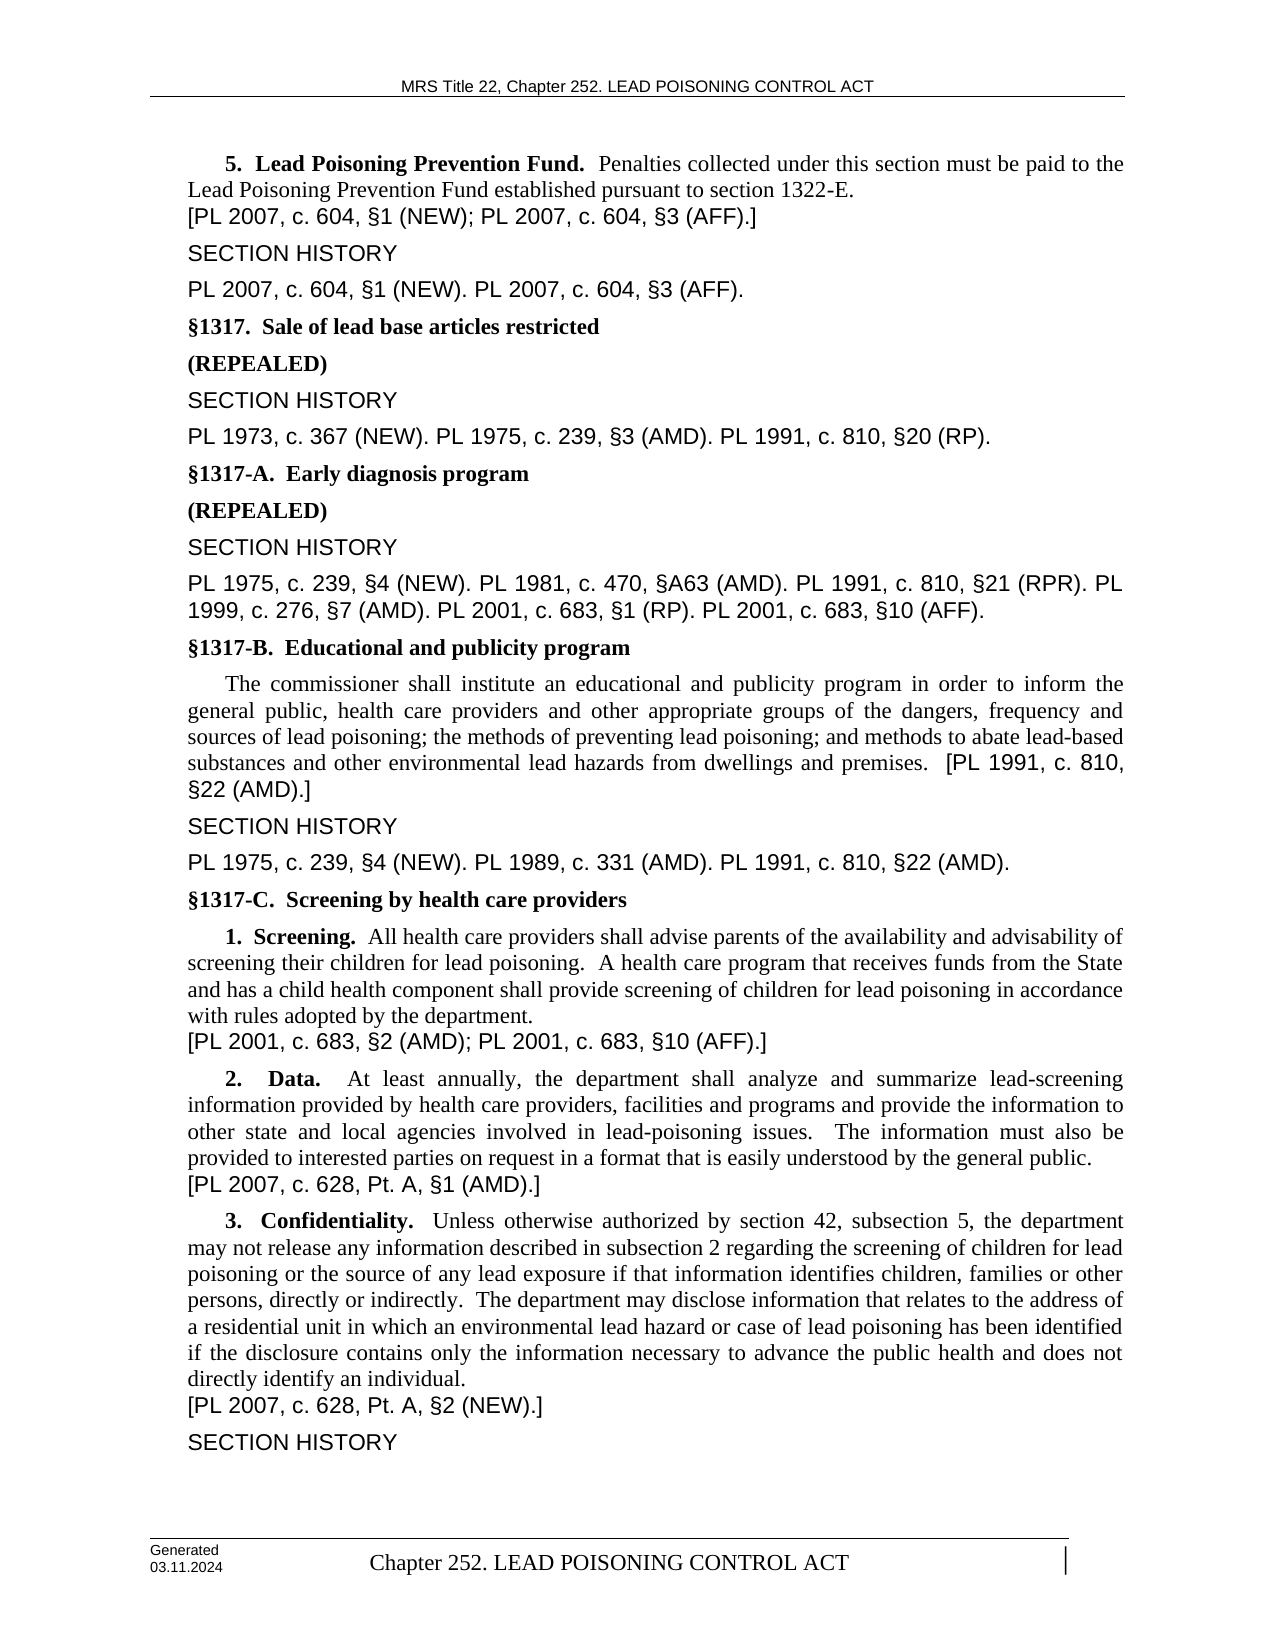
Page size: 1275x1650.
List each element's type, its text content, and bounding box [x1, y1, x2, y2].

text [PL 2007, c. 604, §1 (NEW); PL 2007, c. 604, §3 (AFF).] [187, 203, 1125, 229]
text PL 1975, c. 239, §4 (NEW). PL 1981, c. 470, §A63 (AMD). PL 1991, c. 810, §21 (RPR). PL 1999, c. 276, §7 (AMD). PL 2001, c. 683, §1 (RP). PL 2001, c. 683, §10 (AFF). [187, 570, 1125, 623]
text PL 1975, c. 239, §4 (NEW). PL 1989, c. 331 (AMD). PL 1991, c. 810, §22 (AMD). [187, 849, 1125, 876]
text [PL 2001, c. 683, §2 (AMD); PL 2001, c. 683, §10 (AFF).] [187, 1028, 1125, 1055]
text 1. Screening. All health care providers shall advise parents of the availability and advisability of screening their children for lead poisoning. A health care program that receives funds from the State and has a child health component shall provide screening of children for lead poisoning in accordance with rules adopted by the department. [187, 923, 1125, 1028]
text SECTION HISTORY [187, 1428, 1125, 1455]
text SECTION HISTORY [187, 813, 1125, 839]
text [PL 2007, c. 628, Pt. A, §2 (NEW).] [187, 1392, 1125, 1418]
text §1317-B. Educational and publicity program [187, 633, 1125, 660]
text SECTION HISTORY [187, 387, 1125, 413]
text §1317-C. Screening by health care providers [187, 886, 1125, 912]
text §1317-A. Early diagnosis program [187, 460, 1125, 486]
text PL 2007, c. 604, §1 (NEW). PL 2007, c. 604, §3 (AFF). [187, 276, 1125, 303]
text SECTION HISTORY [187, 239, 1125, 266]
text The commissioner shall institute an educational and publicity program in order to inform the general public, health care providers and other appropriate groups of the dangers, frequency and sources of lead poisoning; the methods of preventing lead poisoning; and methods to abate lead-based substances and other environmental lead hazards from dwellings and premises. [PL 1991, c. 810, §22 (AMD).] [187, 670, 1125, 802]
text 5. Lead Poisoning Prevention Fund. Penalties collected under this section must be paid to the Lead Poisoning Prevention Fund established pursuant to section 1322‑E. [187, 150, 1125, 203]
text [PL 2007, c. 628, Pt. A, §1 (AMD).] [187, 1171, 1125, 1197]
text (REPEALED) [187, 350, 1125, 376]
text §1317. Sale of lead base articles restricted [187, 313, 1125, 339]
text 2. Data. At least annually, the department shall analyze and summarize lead-screening information provided by health care providers, facilities and programs and provide the information to other state and local agencies involved in lead-poisoning issues. The information must also be provided to interested parties on request in a format that is easily understood by the general public. [187, 1065, 1125, 1171]
text SECTION HISTORY [187, 534, 1125, 560]
text (REPEALED) [187, 497, 1125, 523]
text PL 1973, c. 367 (NEW). PL 1975, c. 239, §3 (AMD). PL 1991, c. 810, §20 (RP). [187, 423, 1125, 450]
text 3. Confidentiality. Unless otherwise authorized by section 42, subsection 5, the department may not release any information described in subsection 2 regarding the screening of children for lead poisoning or the source of any lead exposure if that information identifies children, families or other persons, directly or indirectly. The department may disclose information that relates to the address of a residential unit in which an environmental lead hazard or case of lead poisoning has been identified if the disclosure contains only the information necessary to advance the public health and does not directly identify an individual. [187, 1207, 1125, 1392]
